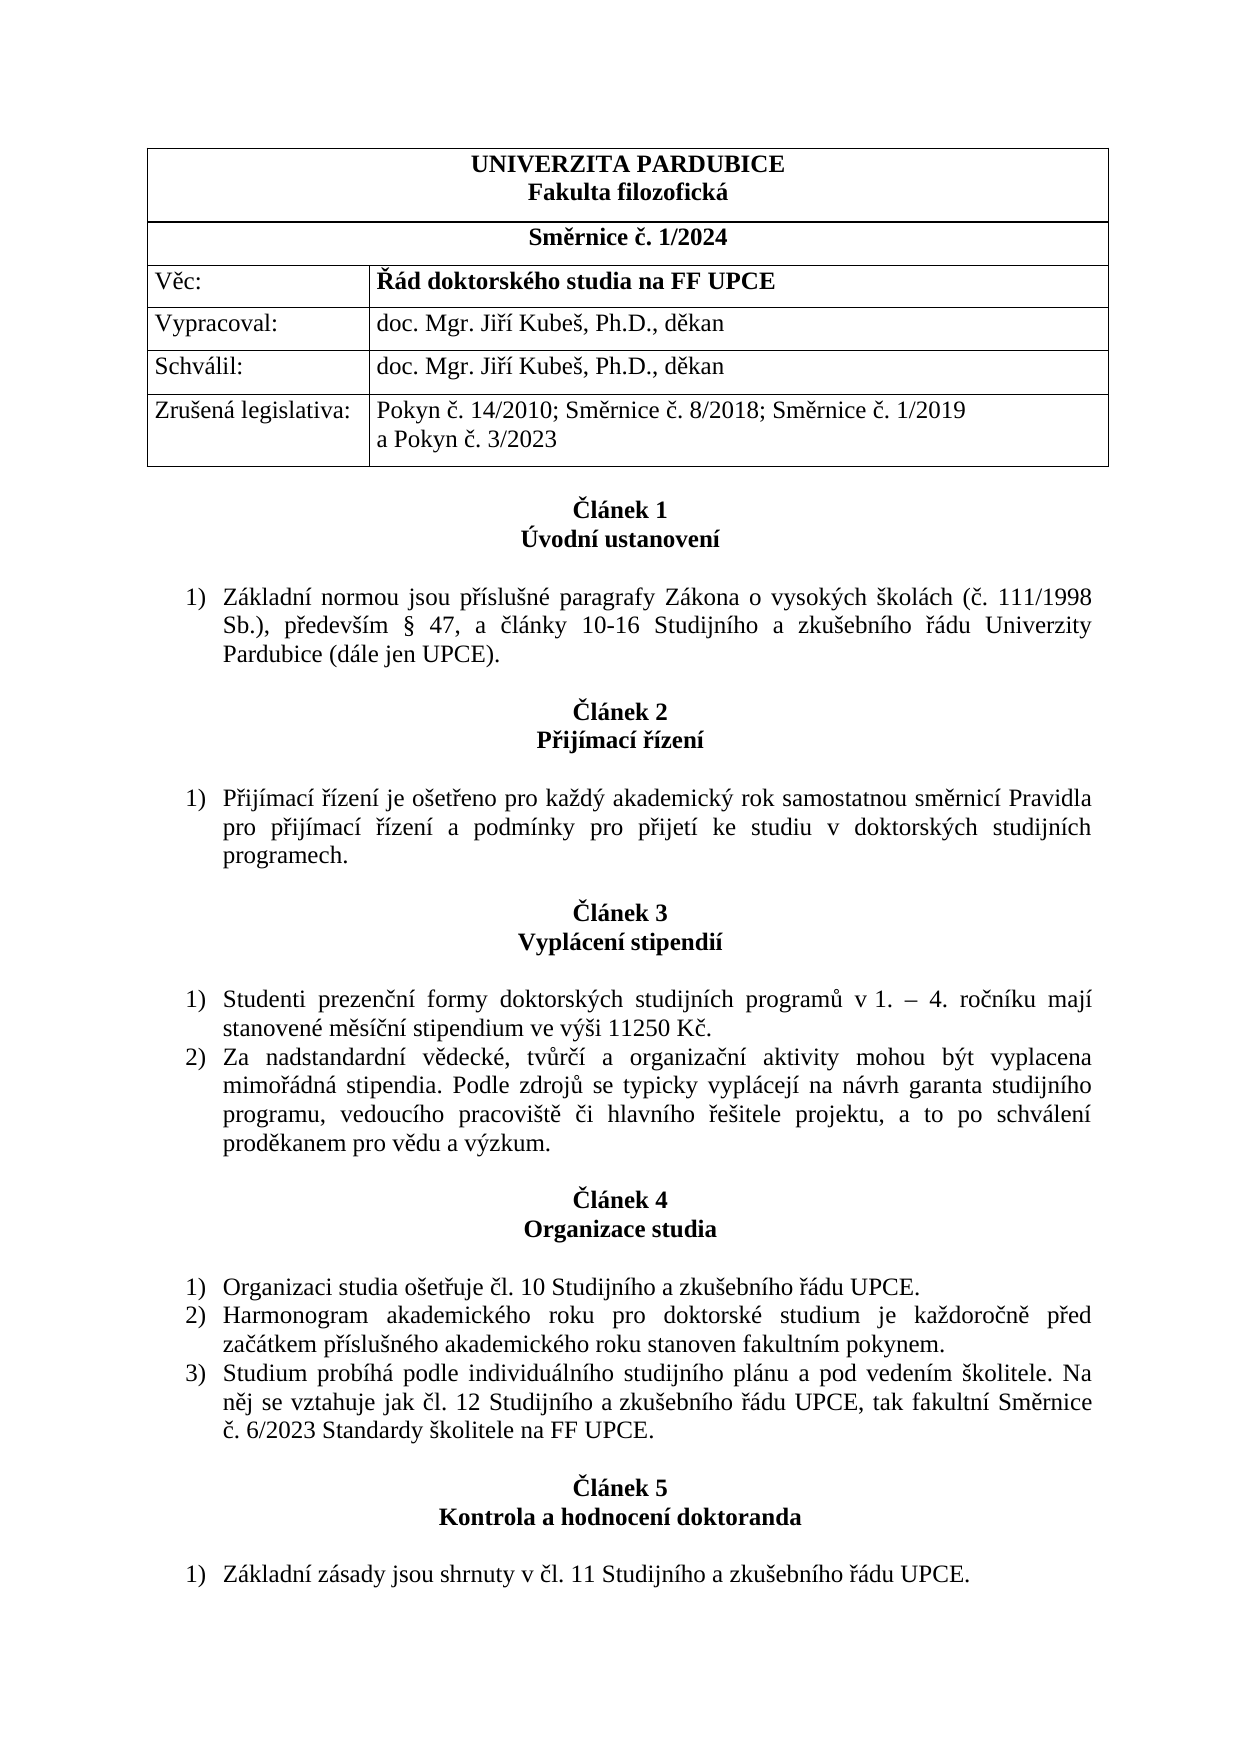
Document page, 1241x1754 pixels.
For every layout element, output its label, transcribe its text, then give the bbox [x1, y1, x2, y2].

table_cell doc. Mgr. Jiří Kubeš, Ph.D., děkan [370, 351, 1108, 394]
table_cell Vypracoval: [148, 308, 369, 350]
table_cell Směrnice č. 1/2024 [148, 223, 1108, 265]
text Organizace studia [148, 1214, 1093, 1243]
table_cell Řád doktorského studia na FF UPCE [370, 266, 1108, 307]
list Přijímací řízení je ošetřeno pro každý akademický rok samostatnou směrnicí Pravidla pro přijímací řízení a podmínky pro přijetí ke studiu v doktorských studijních programech. [185, 783, 1093, 869]
table_cell Zrušená legislativa: [148, 395, 369, 466]
list Za nadstandardní vědecké, tvůrčí a organizační aktivity mohou být vyplacena mimořádná stipendia. Podle zdrojů se typicky vyplácejí na návrh garanta studijního programu, vedoucího pracoviště či hlavního řešitele projektu, a to po schválení proděkanem pro vědu a výzkum. [185, 1042, 1093, 1157]
list Harmonogram akademického roku pro doktorské studium je každoročně před začátkem příslušného akademického roku stanoven fakultním pokynem. [185, 1300, 1093, 1358]
table_cell Schválil: [148, 351, 369, 394]
table_header UNIVERZITA PARDUBICE Fakulta filozofická [148, 149, 1108, 221]
table_cell Věc: [148, 266, 369, 307]
text Kontrola a hodnocení doktoranda [148, 1502, 1093, 1530]
list Základní normou jsou příslušné paragrafy Zákona o vysokých školách (č. 111/1998 Sb.), především § 47, a články 10-16 Studijního a zkušebního řádu Univerzity Pardubice (dále jen UPCE). [185, 582, 1093, 668]
text Přijímací řízení [148, 725, 1093, 754]
list Studium probíhá podle individuálního studijního plánu a pod vedením školitele. Na něj se vztahuje jak čl. 12 Studijního a zkušebního řádu UPCE, tak fakultní Směrnice č. 6/2023 Standardy školitele na FF UPCE. [185, 1358, 1093, 1444]
text Článek 3 [148, 898, 1093, 927]
text Článek 4 [148, 1185, 1093, 1214]
text Článek 1 [148, 495, 1093, 524]
text Úvodní ustanovení [148, 524, 1093, 553]
text Článek 2 [148, 697, 1093, 725]
text Vyplácení stipendií [148, 927, 1093, 955]
list Organizaci studia ošetřuje čl. 10 Studijního a zkušebního řádu UPCE. [185, 1272, 1093, 1300]
list Studenti prezenční formy doktorských studijních programů v 1. – 4. ročníku mají stanovené měsíční stipendium ve výši 11250 Kč. [185, 984, 1093, 1042]
list Základní zásady jsou shrnuty v čl. 11 Studijního a zkušebního řádu UPCE. [185, 1559, 1093, 1588]
table_cell Pokyn č. 14/2010; Směrnice č. 8/2018; Směrnice č. 1/2019 a Pokyn č. 3/2023 [370, 395, 1108, 466]
table_cell doc. Mgr. Jiří Kubeš, Ph.D., děkan [370, 308, 1108, 350]
text Článek 5 [148, 1473, 1093, 1502]
